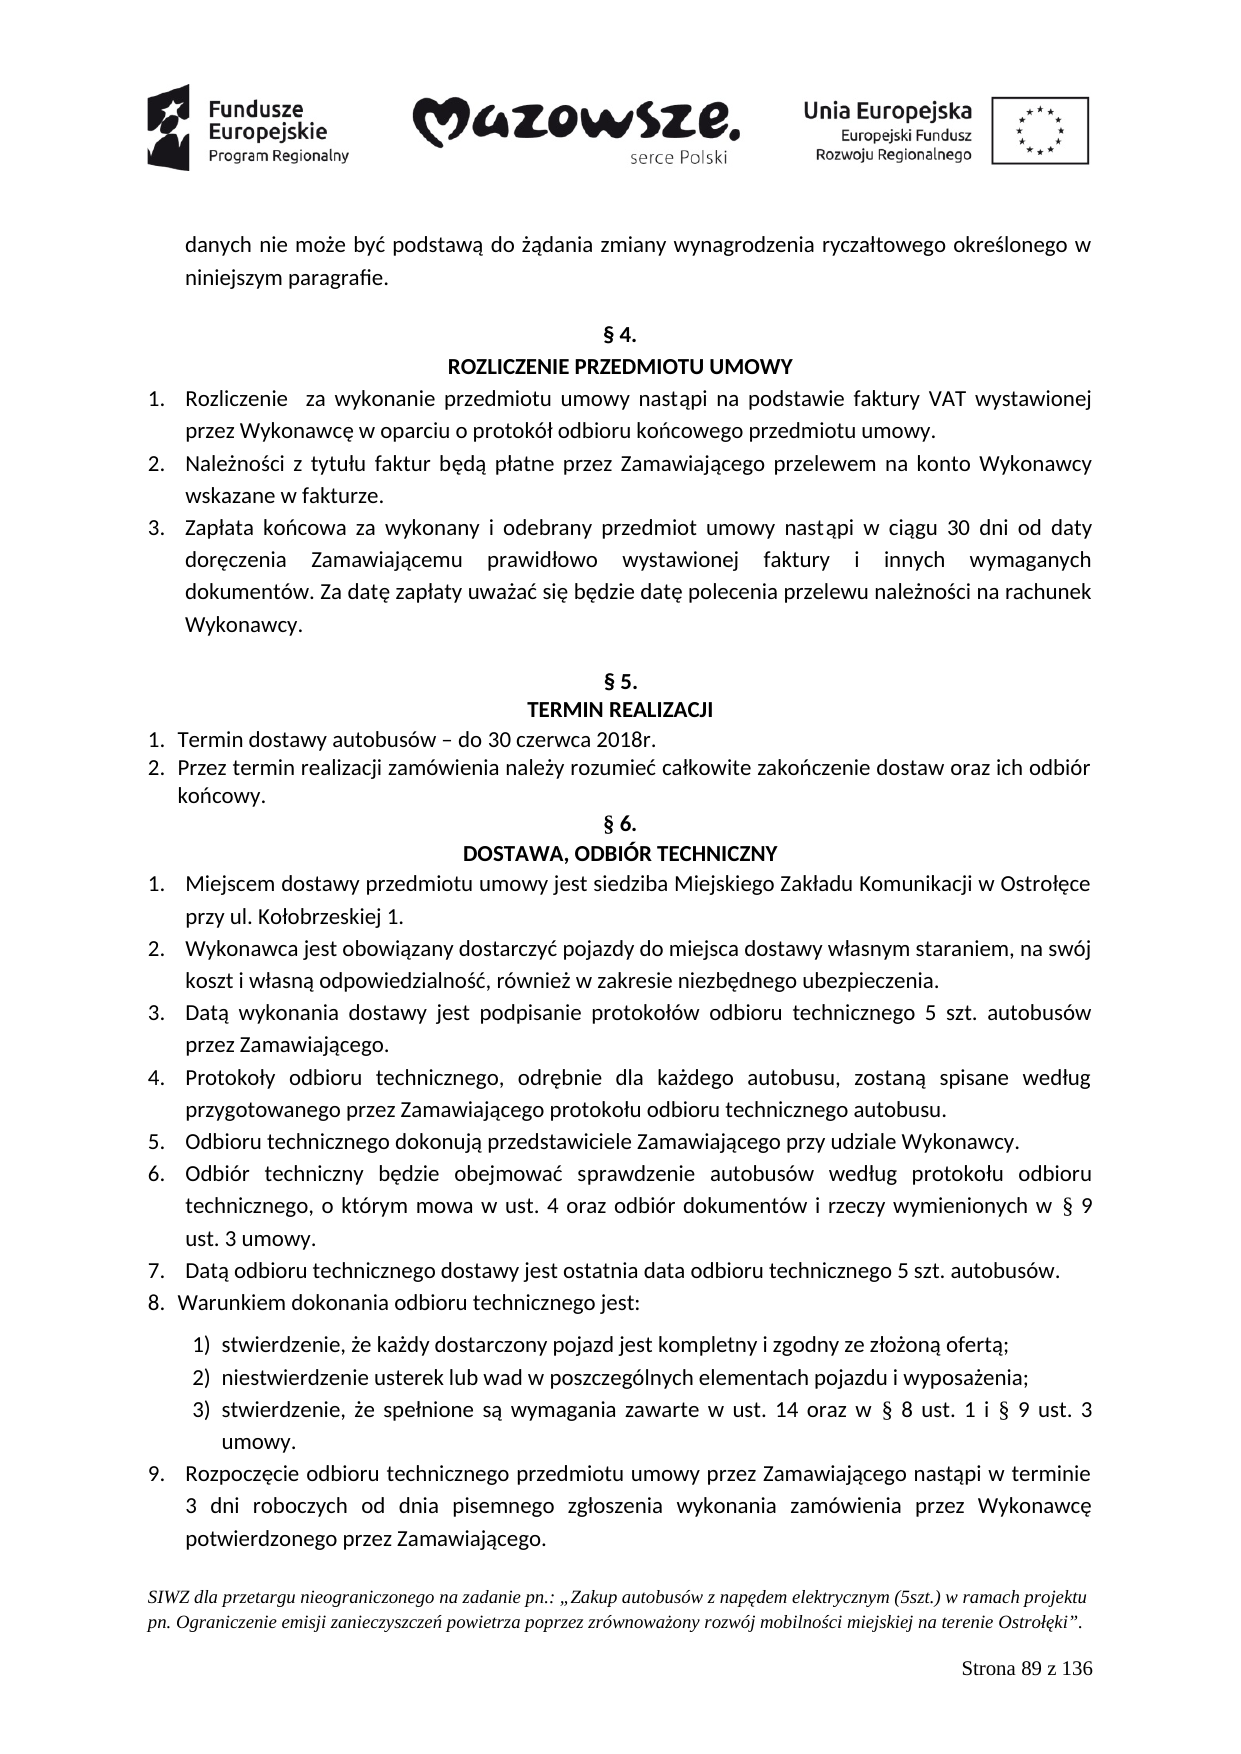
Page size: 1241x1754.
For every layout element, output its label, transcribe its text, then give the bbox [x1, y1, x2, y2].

list Należności z tytułu faktur będą płatne przez Zamawiającego przelewem na konto Wykonawcy wskazane w fakturze. [148, 449, 1093, 509]
list Termin dostawy autobusów – do 30 czerwca 2018r. [148, 725, 1093, 753]
list stwierdzenie, że każdy dostarczony pojazd jest kompletny i zgodny ze złożoną ofertą; [192, 1331, 1093, 1359]
list Zapłata końcowa za wykonany i odebrany przedmiot umowy nastąpi w ciągu 30 dni od daty doręczenia Zamawiającemu prawidłowo wystawionej faktury i innych wymaganych dokumentów. Za datę zapłaty uważać się będzie datę polecenia przelewu należności na rachunek Wykonawcy. [148, 513, 1093, 638]
list Datą wykonania dostawy jest podpisanie protokołów odbioru technicznego 5 szt. autobusów przez Zamawiającego. [148, 998, 1093, 1058]
text DOSTAWA, ODBIÓR TECHNICZNY [148, 839, 1093, 867]
text ROZLICZENIE PRZEDMIOTU UMOWY [148, 352, 1093, 380]
text TERMIN REALIZACJI [148, 695, 1093, 723]
list Datą odbioru technicznego dostawy jest ostatnia data odbioru technicznego 5 szt. autobusów. [148, 1256, 1093, 1284]
text § 5. [149, 667, 1093, 695]
list Protokoły odbioru technicznego, odrębnie dla każdego autobusu, zostaną spisane według przygotowanego przez Zamawiającego protokołu odbioru technicznego autobusu. [148, 1063, 1093, 1123]
list Odbiór techniczny będzie obejmować sprawdzenie autobusów według protokołu odbioru technicznego, o którym mowa w ust. 4 oraz odbiór dokumentów i rzeczy wymienionych w 9 ust. 3 umowy. [148, 1159, 1093, 1252]
list Rozpoczęcie odbioru technicznego przedmiotu umowy przez Zamawiającego nastąpi w terminie 3 dni roboczych od dnia pisemnego zgłoszenia wykonania zamówienia przez Wykonawcę potwierdzonego przez Zamawiającego. [148, 1459, 1093, 1552]
text § 4. [148, 320, 1093, 348]
list Rozliczenie za wykonanie przedmiotu umowy nastąpi na podstawie faktury VAT wystawionej przez Wykonawcę w oparciu o protokół odbioru końcowego przedmiotu umowy. [148, 384, 1093, 444]
list stwierdzenie, że spełnione są wymagania zawarte w ust. 14 oraz w 8 ust. 1 i 9 ust. 3 umowy. [192, 1395, 1093, 1455]
list Wykonawca jest obowiązany dostarczyć pojazdy do miejsca dostawy własnym staraniem, na swój koszt i własną odpowiedzialność, również w zakresie niezbędnego ubezpieczenia. [148, 934, 1093, 994]
list Miejscem dostawy przedmiotu umowy jest siedziba Miejskiego Zakładu Komunikacji w Ostrołęce przy ul. Kołobrzeskiej 1. [148, 869, 1093, 930]
list Odbioru technicznego dokonują przedstawiciele Zamawiającego przy udziale Wykonawcy. [148, 1127, 1093, 1155]
list Przez termin realizacji zamówienia należy rozumieć całkowite zakończenie dostaw oraz ich odbiór końcowy. [148, 753, 1093, 809]
text 6. [148, 809, 1093, 837]
list Warunkiem dokonania odbioru technicznego jest: [148, 1288, 1093, 1316]
list niestwierdzenie usterek lub wad w poszczególnych elementach pojazdu i wyposażenia; [192, 1363, 1093, 1391]
picture [147, 84, 1093, 171]
